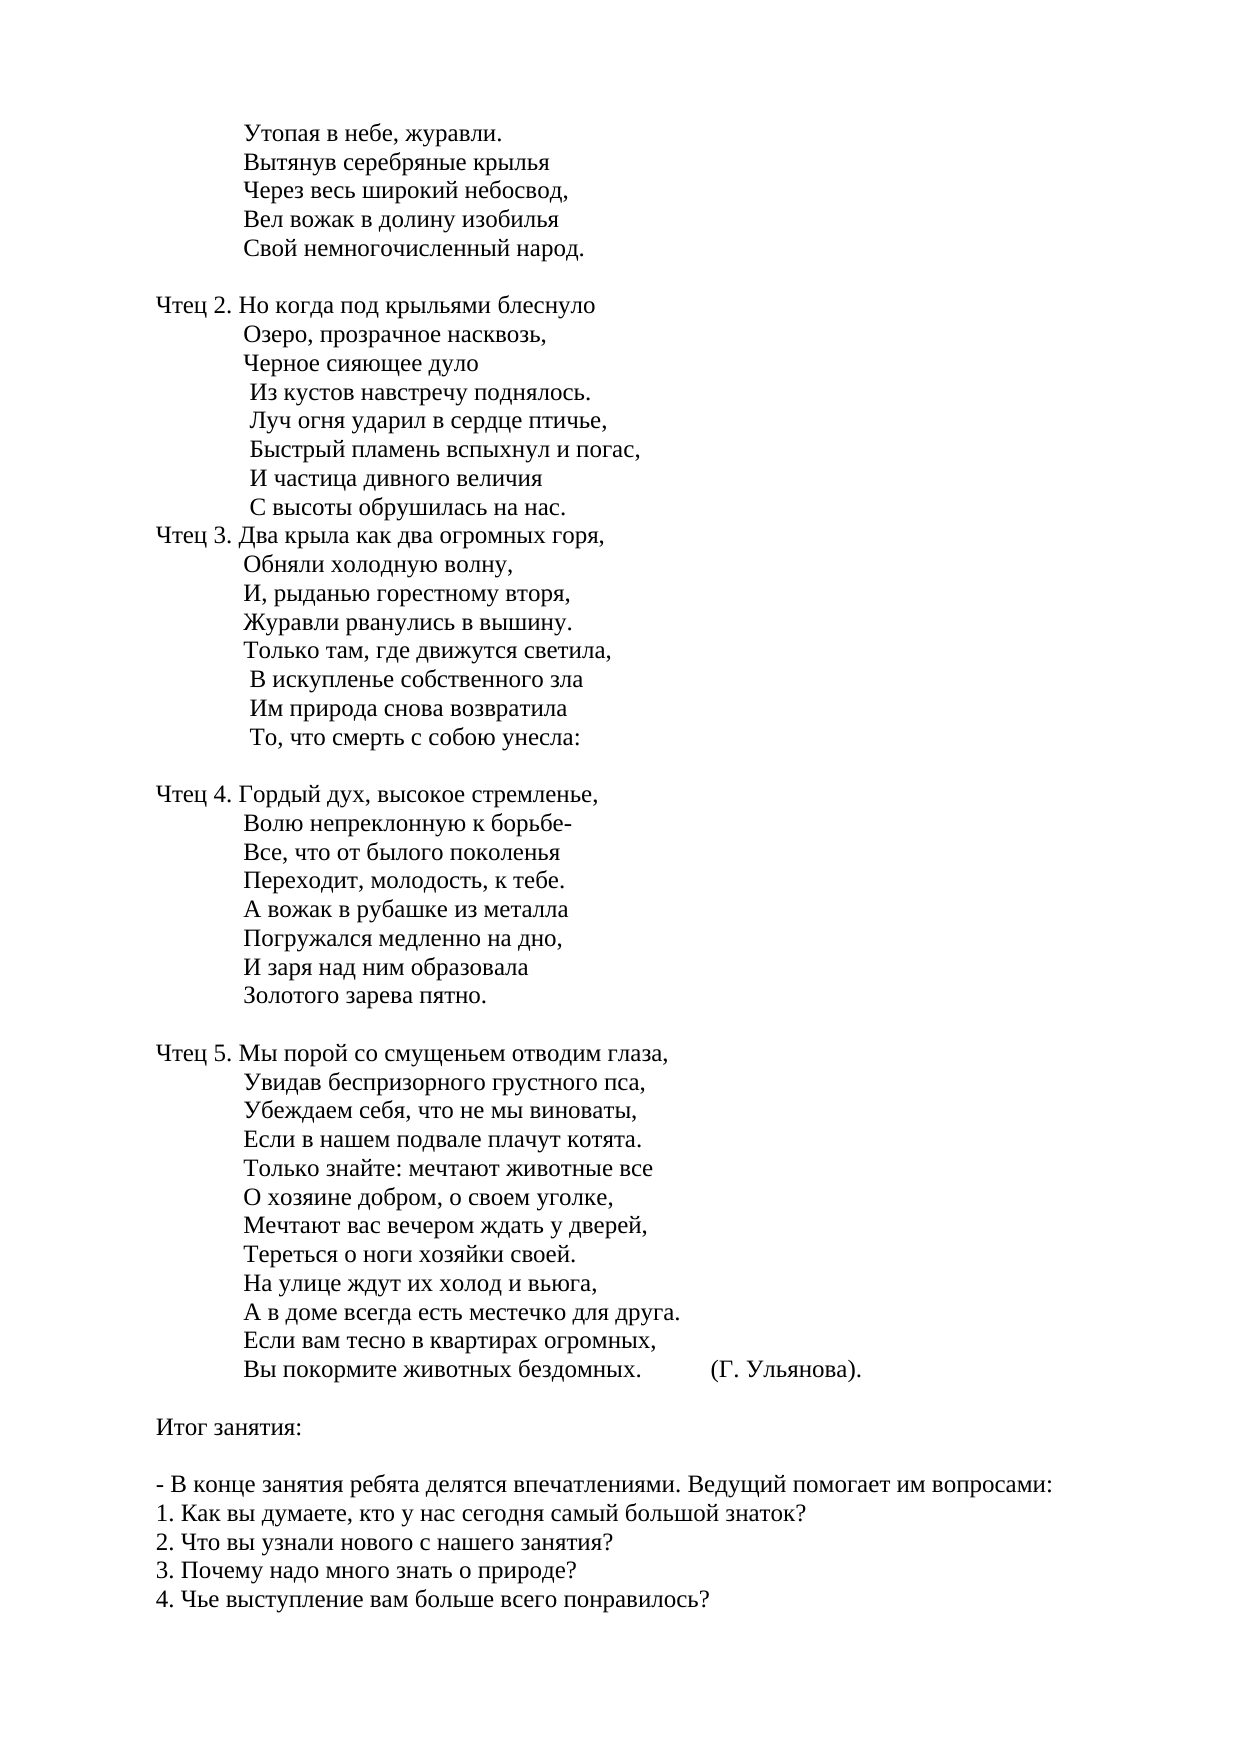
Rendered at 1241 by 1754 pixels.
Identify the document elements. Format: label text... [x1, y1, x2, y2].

list Тереться о ноги хозяйки своей. [156, 1239, 1152, 1268]
list Озеро, прозрачное насквозь, [156, 319, 1152, 348]
list Свой немногочисленный народ. [156, 233, 1152, 262]
list Если вам тесно в квартирах огромных, [156, 1326, 1152, 1354]
list Убеждаем себя, что не мы виноваты, [156, 1096, 1152, 1124]
list И, рыданью горестному вторя, [156, 578, 1152, 607]
list Им природа снова возвратила [156, 693, 1152, 722]
list На улице ждут их холод и вьюга, [156, 1268, 1152, 1297]
list 4. Чье выступление вам больше всего понравилось? [156, 1584, 1152, 1613]
list Черное сияющее дуло [156, 348, 1152, 377]
list А в доме всегда есть местечко для друга. [156, 1297, 1152, 1326]
list Волю непреклонную к борьбе- [156, 808, 1152, 837]
list 3. Почему надо много знать о природе? [156, 1556, 1152, 1584]
list И частица дивного величия [156, 463, 1152, 492]
list В искупленье собственного зла [156, 664, 1152, 693]
list С высоты обрушилась на нас. [156, 492, 1152, 521]
list Если в нашем подвале плачут котята. [156, 1124, 1152, 1153]
list Вы покормите животных бездомных. (Г. Ульянова). [156, 1354, 1152, 1383]
list Все, что от былого поколенья [156, 837, 1152, 866]
list Журавли рванулись в вышину. [156, 607, 1152, 636]
list Итог занятия: [156, 1412, 1152, 1441]
list Чтец 4. Гордый дух, высокое стремленье, [156, 779, 1152, 808]
list - В конце занятия ребята делятся впечатлениями. Ведущий помогает им вопросами: [156, 1469, 1152, 1498]
list Вел вожак в долину изобилья [156, 204, 1152, 233]
list Чтец 3. Два крыла как два огромных горя, [156, 521, 1152, 549]
list Золотого зарева пятно. [156, 981, 1152, 1009]
list 2. Что вы узнали нового с нашего занятия? [156, 1527, 1152, 1556]
list Чтец 2. Но когда под крыльями блеснуло [156, 291, 1152, 319]
list Только там, где движутся светила, [156, 636, 1152, 664]
list Погружался медленно на дно, [156, 923, 1152, 952]
list Из кустов навстречу поднялось. [156, 377, 1152, 406]
list О хозяине добром, о своем уголке, [156, 1182, 1152, 1211]
list То, что смерть с собою унесла: [156, 722, 1152, 751]
list А вожак в рубашке из металла [156, 894, 1152, 923]
list Вытянув серебряные крылья [156, 147, 1152, 176]
list Переходит, молодость, к тебе. [156, 866, 1152, 894]
list Мечтают вас вечером ждать у дверей, [156, 1211, 1152, 1239]
list Луч огня ударил в сердце птичье, [156, 406, 1152, 434]
list Через весь широкий небосвод, [156, 176, 1152, 204]
list Обняли холодную волну, [156, 549, 1152, 578]
list 1. Как вы думаете, кто у нас сегодня самый большой знаток? [156, 1498, 1152, 1527]
list Увидав беспризорного грустного пса, [156, 1067, 1152, 1096]
list Утопая в небе, журавли. [156, 118, 1152, 147]
list Быстрый пламень вспыхнул и погас, [156, 434, 1152, 463]
list И заря над ним образовала [156, 952, 1152, 981]
list Чтец 5. Мы порой со смущеньем отводим глаза, [156, 1038, 1152, 1067]
list Только знайте: мечтают животные все [156, 1153, 1152, 1182]
